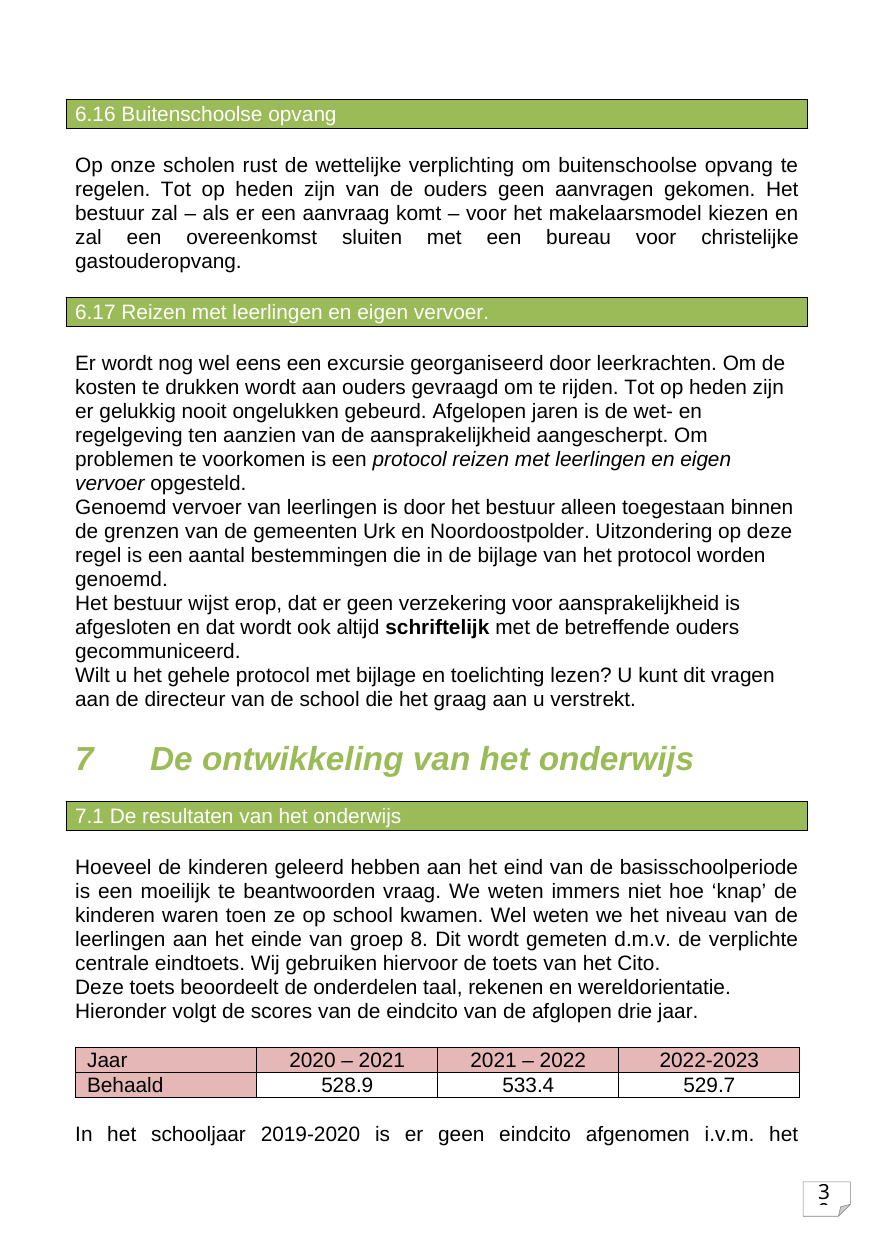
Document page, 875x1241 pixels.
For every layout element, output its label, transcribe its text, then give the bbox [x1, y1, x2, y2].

subtitle 7 De ontwikkeling van het onderwijs [75, 738, 799, 777]
table_cell 533.4 [438, 1073, 618, 1097]
text Op onze scholen rust de wettelijke verplichting om buitenschoolse opvang te regelen. Tot op heden zijn van de ouders geen aanvragen gekomen. Het bestuur zal – als er een aanvraag komt – voor het makelaarsmodel kiezen en zal een overeenkomst sluiten met een bureau voor christelijke gastouderopvang. [75, 153, 799, 273]
text Er wordt nog wel eens een excursie georganiseerd door leerkrachten. Om de kosten te drukken wordt aan ouders gevraagd om te rijden. Tot op heden zijn er gelukkig nooit ongelukken gebeurd. Afgelopen jaren is de wet- en regelgeving ten aanzien van de aansprakelijkheid aangescherpt. Om problemen te voorkomen is een protocol reizen met leerlingen en eigen vervoer opgesteld. [75, 351, 799, 495]
text Hieronder volgt de scores van de eindcito van de afglopen drie jaar. [75, 999, 799, 1023]
table_header 2020 – 2021 [257, 1048, 437, 1072]
table_header 2022-2023 [619, 1048, 799, 1072]
text Het bestuur wijst erop, dat er geen verzekering voor aansprakelijkheid is afgesloten en dat wordt ook altijd schriftelijk met de betreffende ouders gecommuniceerd. [75, 591, 799, 662]
table_header Jaar [76, 1048, 256, 1072]
text Wilt u het gehele protocol met bijlage en toelichting lezen? U kunt dit vragen aan de directeur van de school die het graag aan u verstrekt. [75, 662, 799, 710]
text 6.17 Reizen met leerlingen en eigen vervoer. [67, 298, 807, 326]
table_cell Behaald [76, 1073, 256, 1097]
text Genoemd vervoer van leerlingen is door het bestuur alleen toegestaan binnen de grenzen van de gemeenten Urk en Noordoostpolder. Uitzondering op deze regel is een aantal bestemmingen die in de bijlage van het protocol worden genoemd. [75, 495, 799, 591]
text Hoeveel de kinderen geleerd hebben aan het eind van de basisschoolperiode is een moeilijk te beantwoorden vraag. We weten immers niet hoe ‘knap’ de kinderen waren toen ze op school kwamen. Wel weten we het niveau van de leerlingen aan het einde van groep 8. Dit wordt gemeten d.m.v. de verplichte centrale eindtoets. Wij gebruiken hiervoor de toets van het Cito. [75, 855, 799, 975]
subtitle 7.1 De resultaten van het onderwijs [67, 802, 807, 830]
table_cell 528.9 [257, 1073, 437, 1097]
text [75, 1122, 799, 1146]
table_cell 529.7 [619, 1073, 799, 1097]
subtitle 6.16 Buitenschoolse opvang [67, 100, 807, 128]
text Deze toets beoordeelt de onderdelen taal, rekenen en wereldorientatie. [75, 975, 799, 999]
table_header 2021 – 2022 [438, 1048, 618, 1072]
